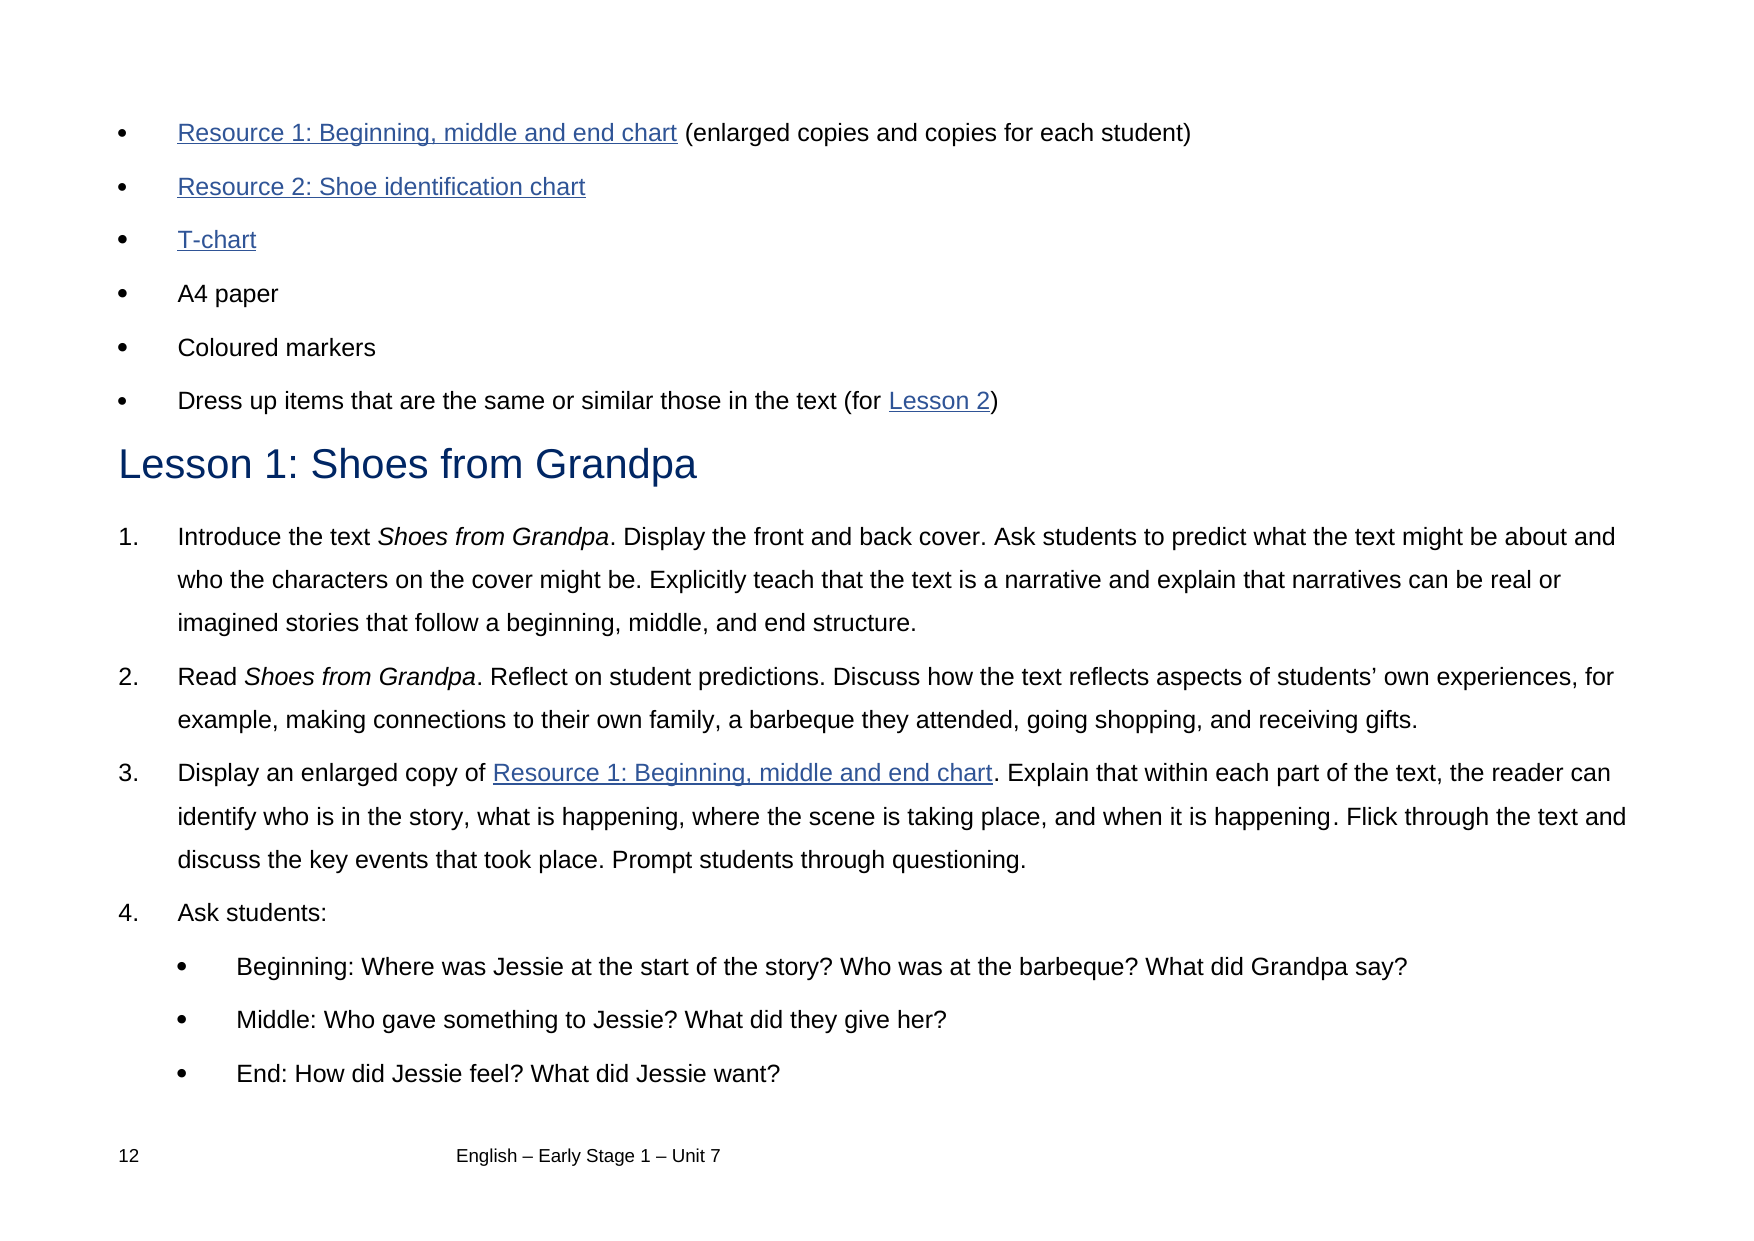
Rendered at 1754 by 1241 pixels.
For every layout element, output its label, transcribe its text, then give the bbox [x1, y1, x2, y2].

list A4 paper [118, 279, 1636, 308]
list Ask students: [118, 898, 1636, 927]
list Resource 2: Shoe identification chart [118, 172, 1636, 200]
subtitle Lesson 1: Shoes from Grandpa [118, 440, 1636, 488]
list Coloured markers [118, 332, 1636, 361]
list Introduce the text Shoes from Grandpa. Display the front and back cover. Ask students to predict what the text might be about and who the characters on the cover might be. Explicitly teach that the text is a narrative and explain that narratives can be real or imagined stories that follow a beginning, middle, and end structure. [118, 522, 1636, 637]
list End: How did Jessie feel? What did Jessie want? [177, 1059, 1636, 1088]
list Beginning: Where was Jessie at the start of the story? Who was at the barbeque? What did Grandpa say? [177, 952, 1636, 981]
list Middle: Who gave something to Jessie? What did they give her? [177, 1005, 1636, 1034]
list Read Shoes from Grandpa. Reflect on student predictions. Discuss how the text reflects aspects of students’ own experiences, for example, making connections to their own family, a barbeque they attended, going shopping, and receiving gifts. [118, 662, 1636, 734]
list Display an enlarged copy of Resource 1: Beginning, middle and end chart. Explain that within each part of the text, the reader can identify who is in the story, what is happening, where the scene is taking place, and when it is happening. Flick through the text and discuss the key events that took place. Prompt students through questioning. [118, 758, 1636, 873]
list Resource 1: Beginning, middle and end chart (enlarged copies and copies for each student) [118, 118, 1636, 147]
list Dress up items that are the same or similar those in the text (for Lesson 2) [118, 386, 1636, 415]
list T-chart [118, 225, 1636, 254]
